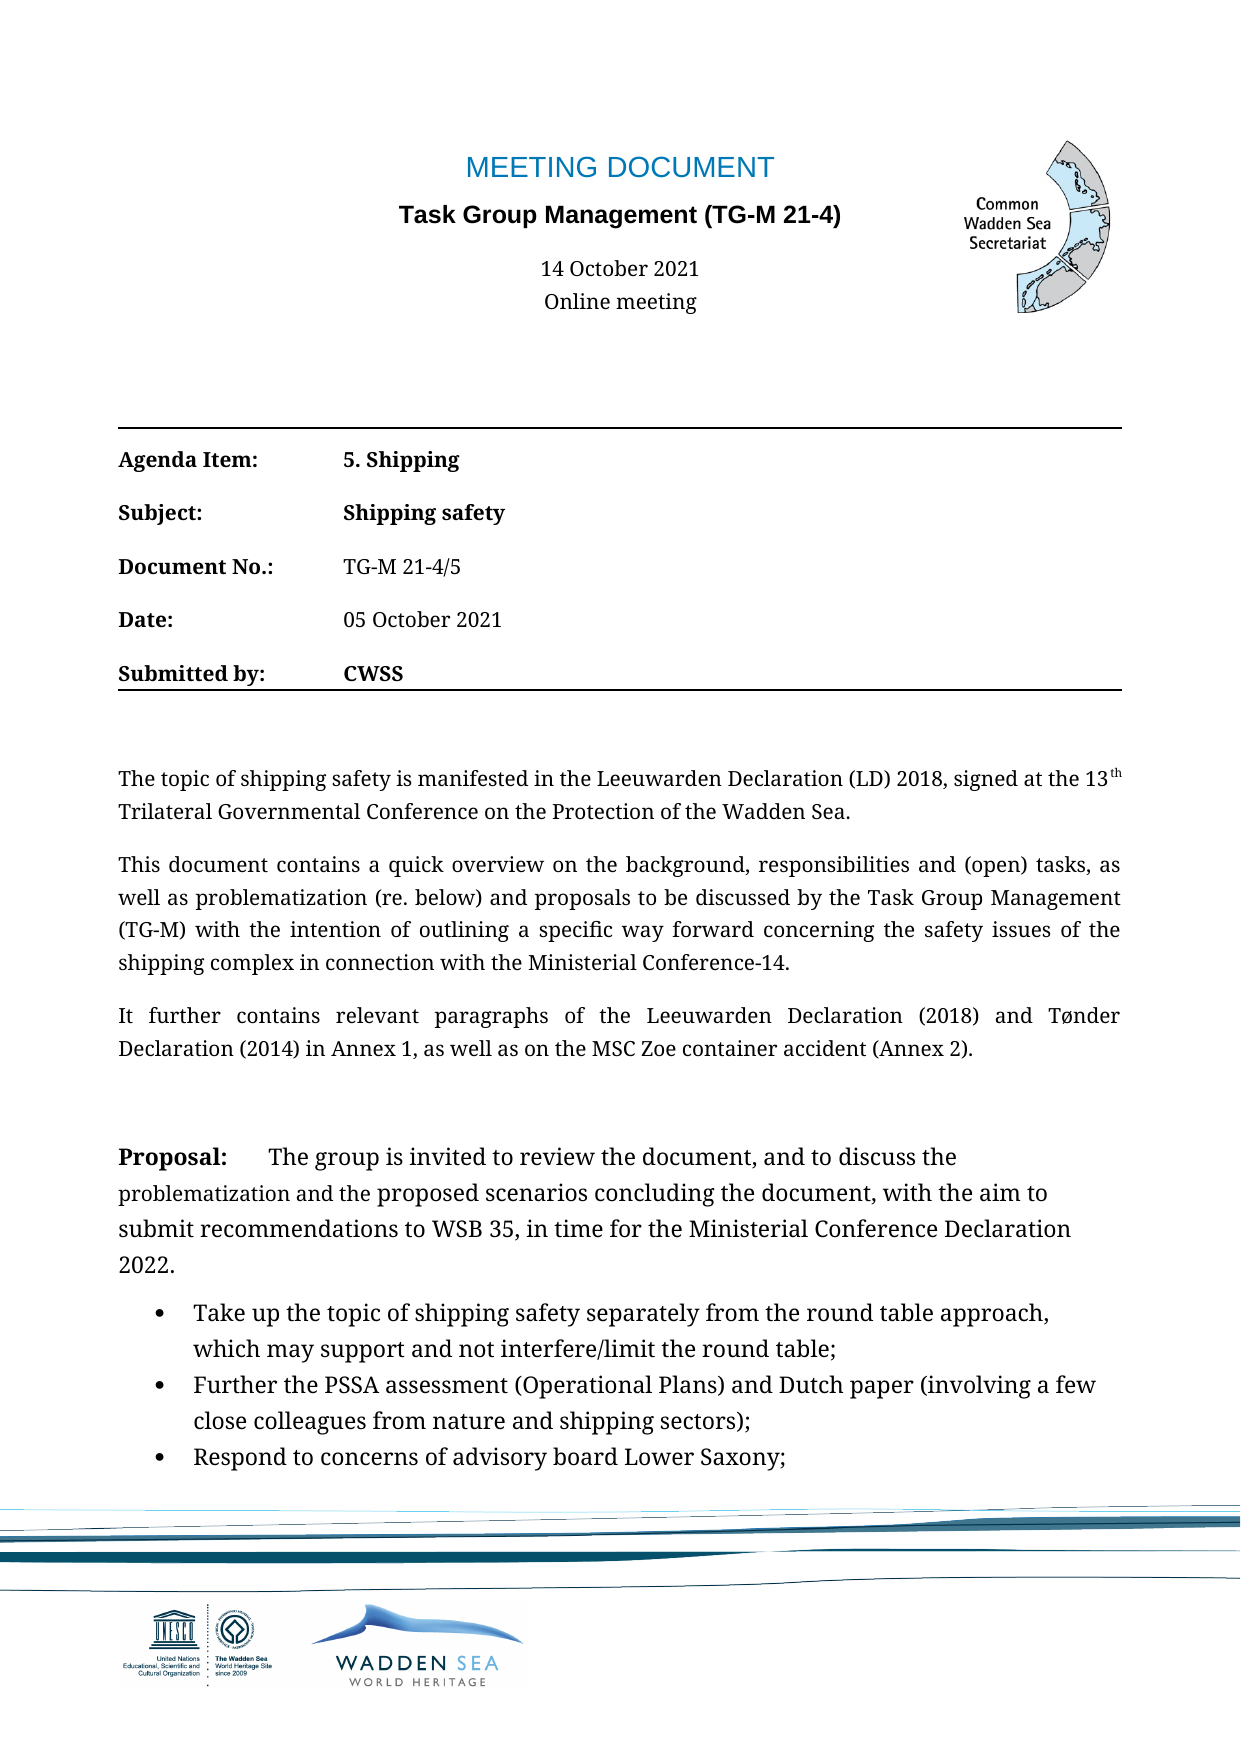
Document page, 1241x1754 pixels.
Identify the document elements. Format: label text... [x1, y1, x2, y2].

list Take up the topic of shipping safety separately from the round table approach, which may support and not interfere/limit the round table; [156, 1297, 1122, 1364]
picture [0, 1493, 1241, 1693]
text This document contains a quick overview on the background, responsibilities and (open) tasks, as well as problematization (re. below) and proposals to be discussed by the Task Group Management (TG-M) with the intention of outlining a specific way forward concerning the safety issues of the shipping complex in connection with the Ministerial Conference-14. [118, 850, 1122, 977]
text It further contains relevant paragraphs of the Leeuwarden Declaration (2018) and Tønder Declaration (2014) in Annex 1, as well as on the MSC Zoe container accident (Annex 2). [118, 1002, 1122, 1063]
picture [964, 229, 1111, 254]
text Task Group Management (TG-M 21-4) [118, 200, 1122, 229]
text The topic of shipping safety is manifested in the Leeuwarden Declaration (LD) 2018, signed at the 13th Trilateral Governmental Conference on the Protection of the Wadden Sea. [118, 764, 1122, 825]
text Online meeting [118, 287, 1122, 315]
picture [964, 183, 1111, 200]
text Document No.: TG-M 21-4/5 [118, 552, 1122, 580]
text MEETING DOCUMENT [118, 150, 1122, 183]
text Submitted by: CWSS [118, 659, 1122, 689]
text Date: 05 October 2021 [118, 605, 1122, 634]
list Respond to concerns of advisory board Lower Saxony; [156, 1441, 1122, 1472]
text Subject: Shipping safety [118, 498, 1122, 527]
text Agenda Item: 5. Shipping [118, 445, 1122, 473]
picture [964, 283, 1111, 287]
text Proposal: The group is invited to review the document, and to discuss the problematization and the proposed scenarios concluding the document, with the aim to submit recommendations to WSB 35, in time for the Ministerial Conference Declaration 2022. [118, 1141, 1122, 1280]
text 14 October 2021 [118, 254, 1122, 283]
picture [964, 140, 1111, 150]
list Further the PSSA assessment (Operational Plans) and Dutch paper (involving a few close colleagues from nature and shipping sectors); [156, 1369, 1122, 1436]
